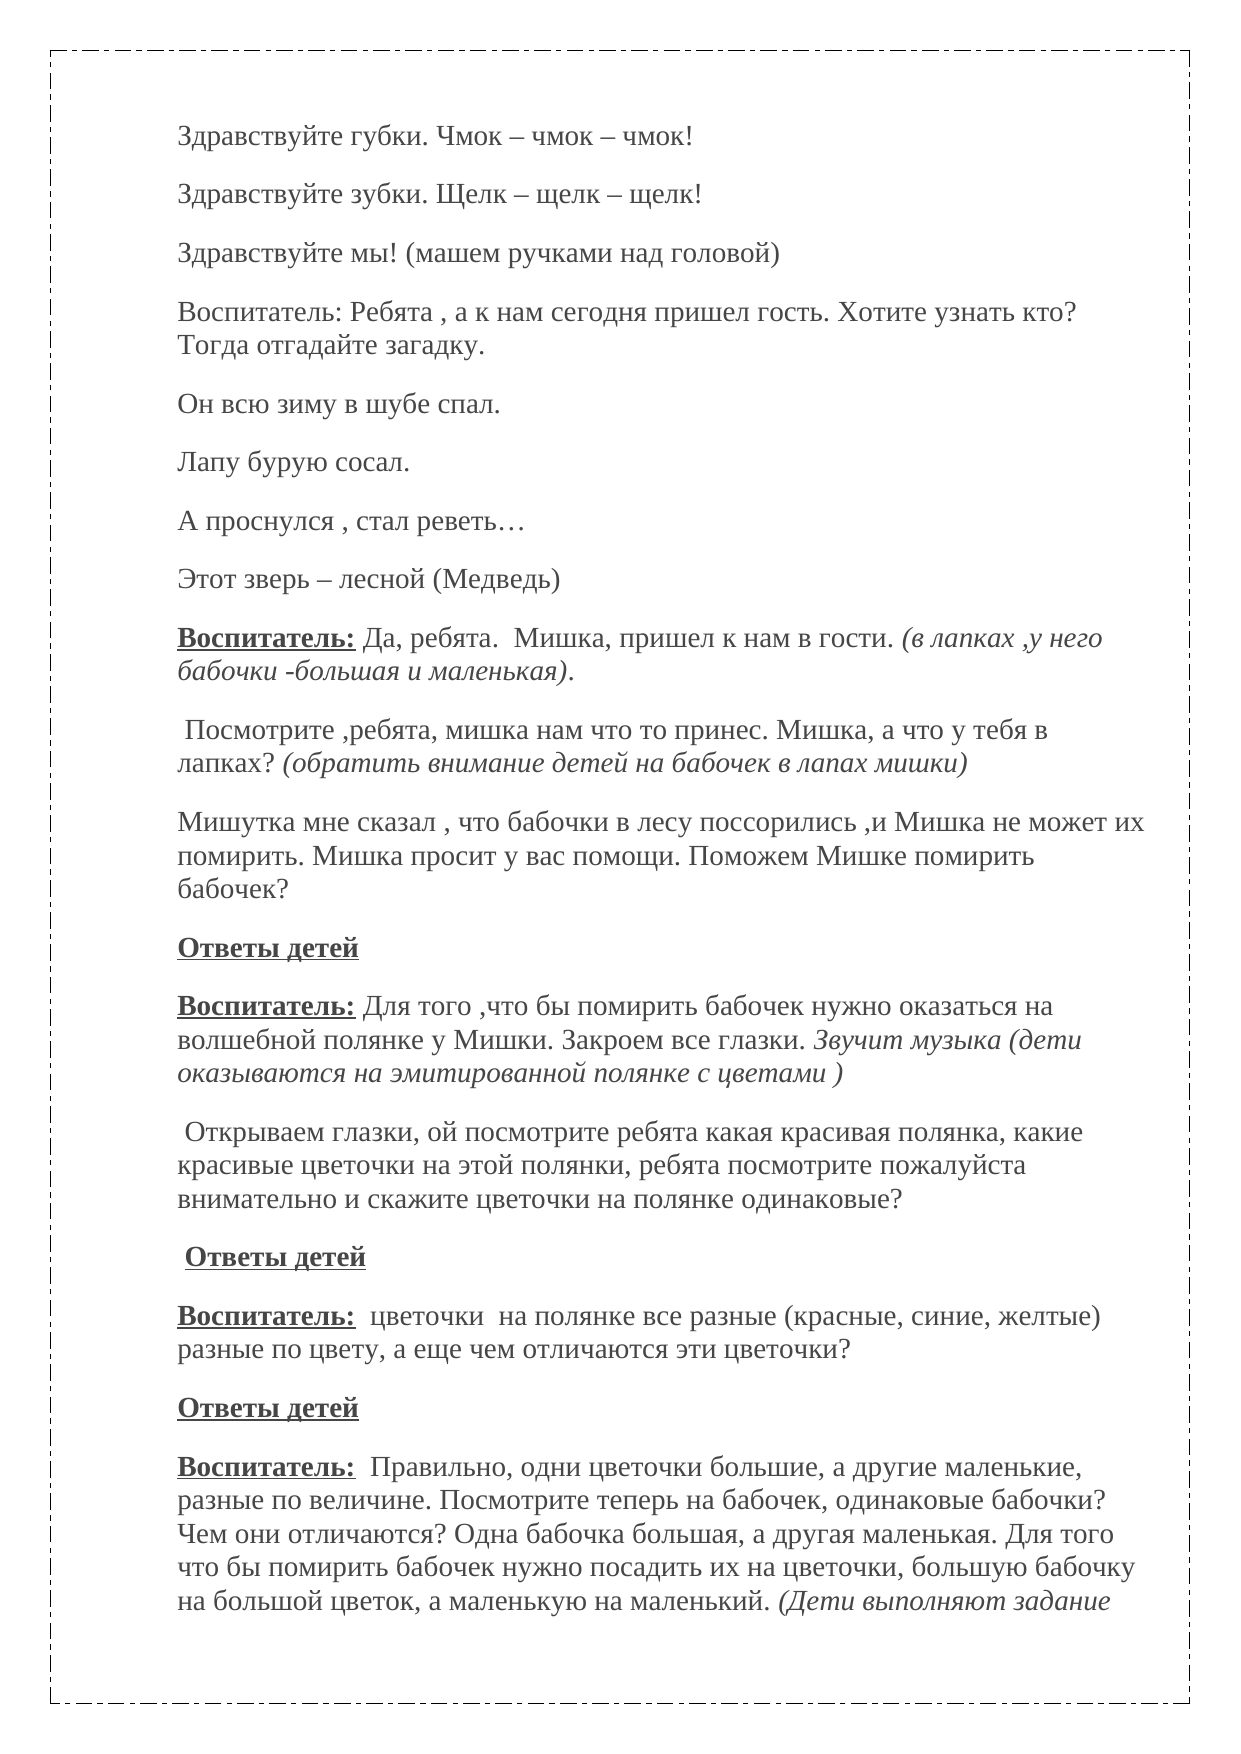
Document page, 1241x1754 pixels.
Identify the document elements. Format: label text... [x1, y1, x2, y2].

text Воспитатель: Ребята , а к нам сегодня пришел гость. Хотите узнать кто? Тогда отгадайте загадку. [177, 294, 1152, 361]
text Ответы детей [177, 1239, 1152, 1273]
text Здравствуйте губки. Чмок – чмок – чмок! [177, 118, 1152, 152]
text Открываем глазки, ой посмотрите ребята какая красивая полянка, какие красивые цветочки на этой полянки, ребята посмотрите пожалуйста внимательно и скажите цветочки на полянке одинаковые? [177, 1114, 1152, 1214]
text Посмотрите ,ребята, мишка нам что то принес. Мишка, а что у тебя в лапках? (обратить внимание детей на бабочек в лапах мишки) [177, 712, 1152, 779]
text Ответы детей [177, 1390, 1152, 1424]
text Здравствуйте зубки. Щелк – щелк – щелк! [177, 177, 1152, 210]
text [177, 1449, 1152, 1616]
text А проснулся , стал реветь… [177, 503, 1152, 536]
text Воспитатель: цветочки на полянке все разные (красные, синие, желтые) разные по цвету, а еще чем отличаются эти цветочки? [177, 1298, 1152, 1365]
text Здравствуйте мы! (машем ручками над головой) [177, 235, 1152, 269]
text Мишутка мне сказал , что бабочки в лесу поссорились ,и Мишка не может их помирить. Мишка просит у вас помощи. Поможем Мишке помирить бабочек? [177, 804, 1152, 905]
text Воспитатель: Да, ребята. Мишка, пришел к нам в гости. (в лапках ,у него бабочки -большая и маленькая). [177, 620, 1152, 687]
text Воспитатель: Для того ,что бы помирить бабочек нужно оказаться на волшебной полянке у Мишки. Закроем все глазки. Звучит музыка (дети оказываются на эмитированной полянке с цветами ) [177, 988, 1152, 1089]
text Этот зверь – лесной (Медведь) [177, 561, 1152, 595]
text Лапу бурую сосал. [177, 444, 1152, 478]
text Он всю зиму в шубе спал. [177, 386, 1152, 419]
text Ответы детей [177, 930, 1152, 963]
